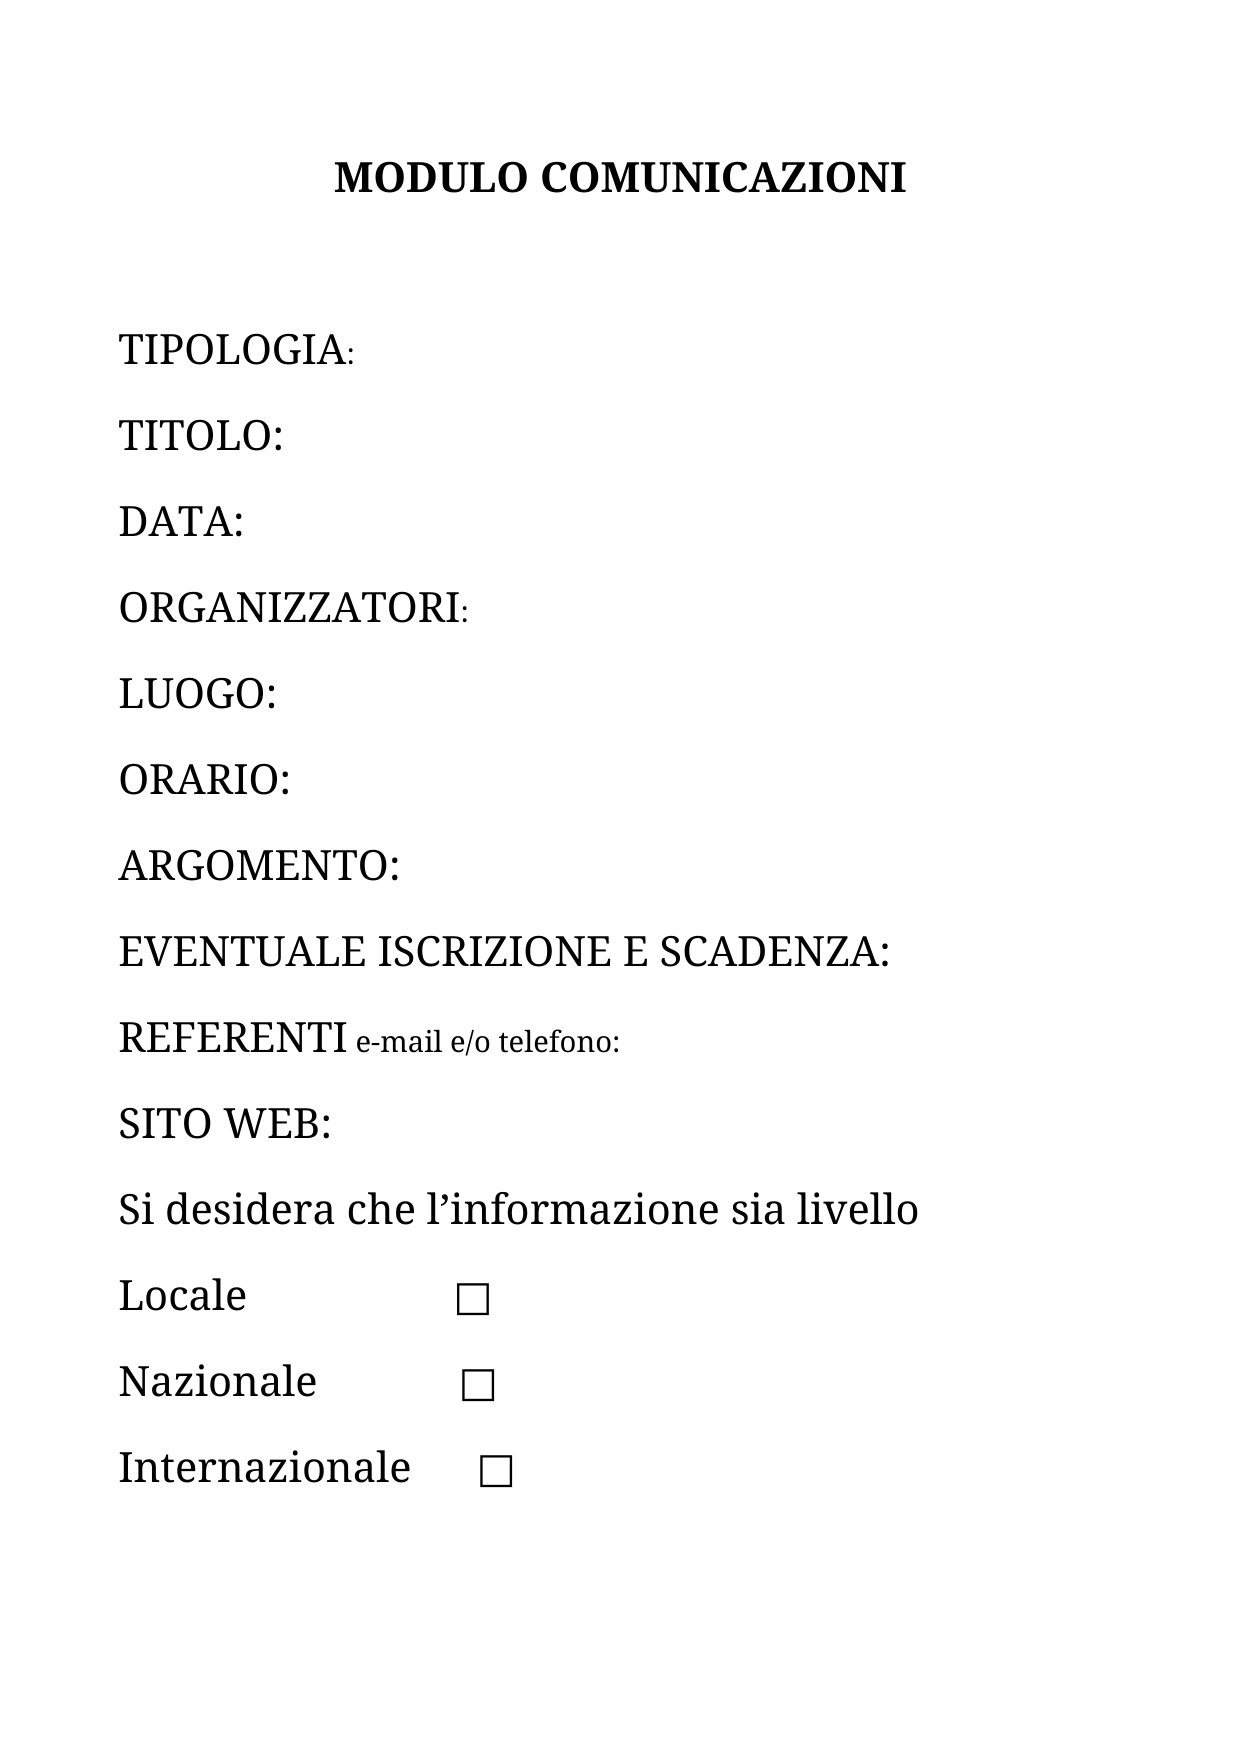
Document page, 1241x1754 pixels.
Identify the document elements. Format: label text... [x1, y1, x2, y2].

text MODULO COMUNICAZIONI [118, 148, 1122, 204]
text ORARIO: [118, 750, 1122, 807]
text TIPOLOGIA: [118, 320, 1122, 376]
text EVENTUALE ISCRIZIONE E SCADENZA: [118, 922, 1122, 979]
text ARGOMENTO: [118, 836, 1122, 893]
text DATA: [118, 492, 1122, 548]
text LUOGO: [118, 664, 1122, 721]
text Locale □ [118, 1266, 1122, 1323]
text Si desidera che l’informazione sia livello [118, 1180, 1122, 1237]
text ORGANIZZATORI: [118, 578, 1122, 634]
text Nazionale □ [118, 1352, 1122, 1409]
text REFERENTI e-mail e/o telefono: [118, 1008, 1122, 1065]
text TITOLO: [118, 406, 1122, 462]
text Internazionale □ [118, 1438, 1122, 1495]
text SITO WEB: [118, 1094, 1122, 1151]
